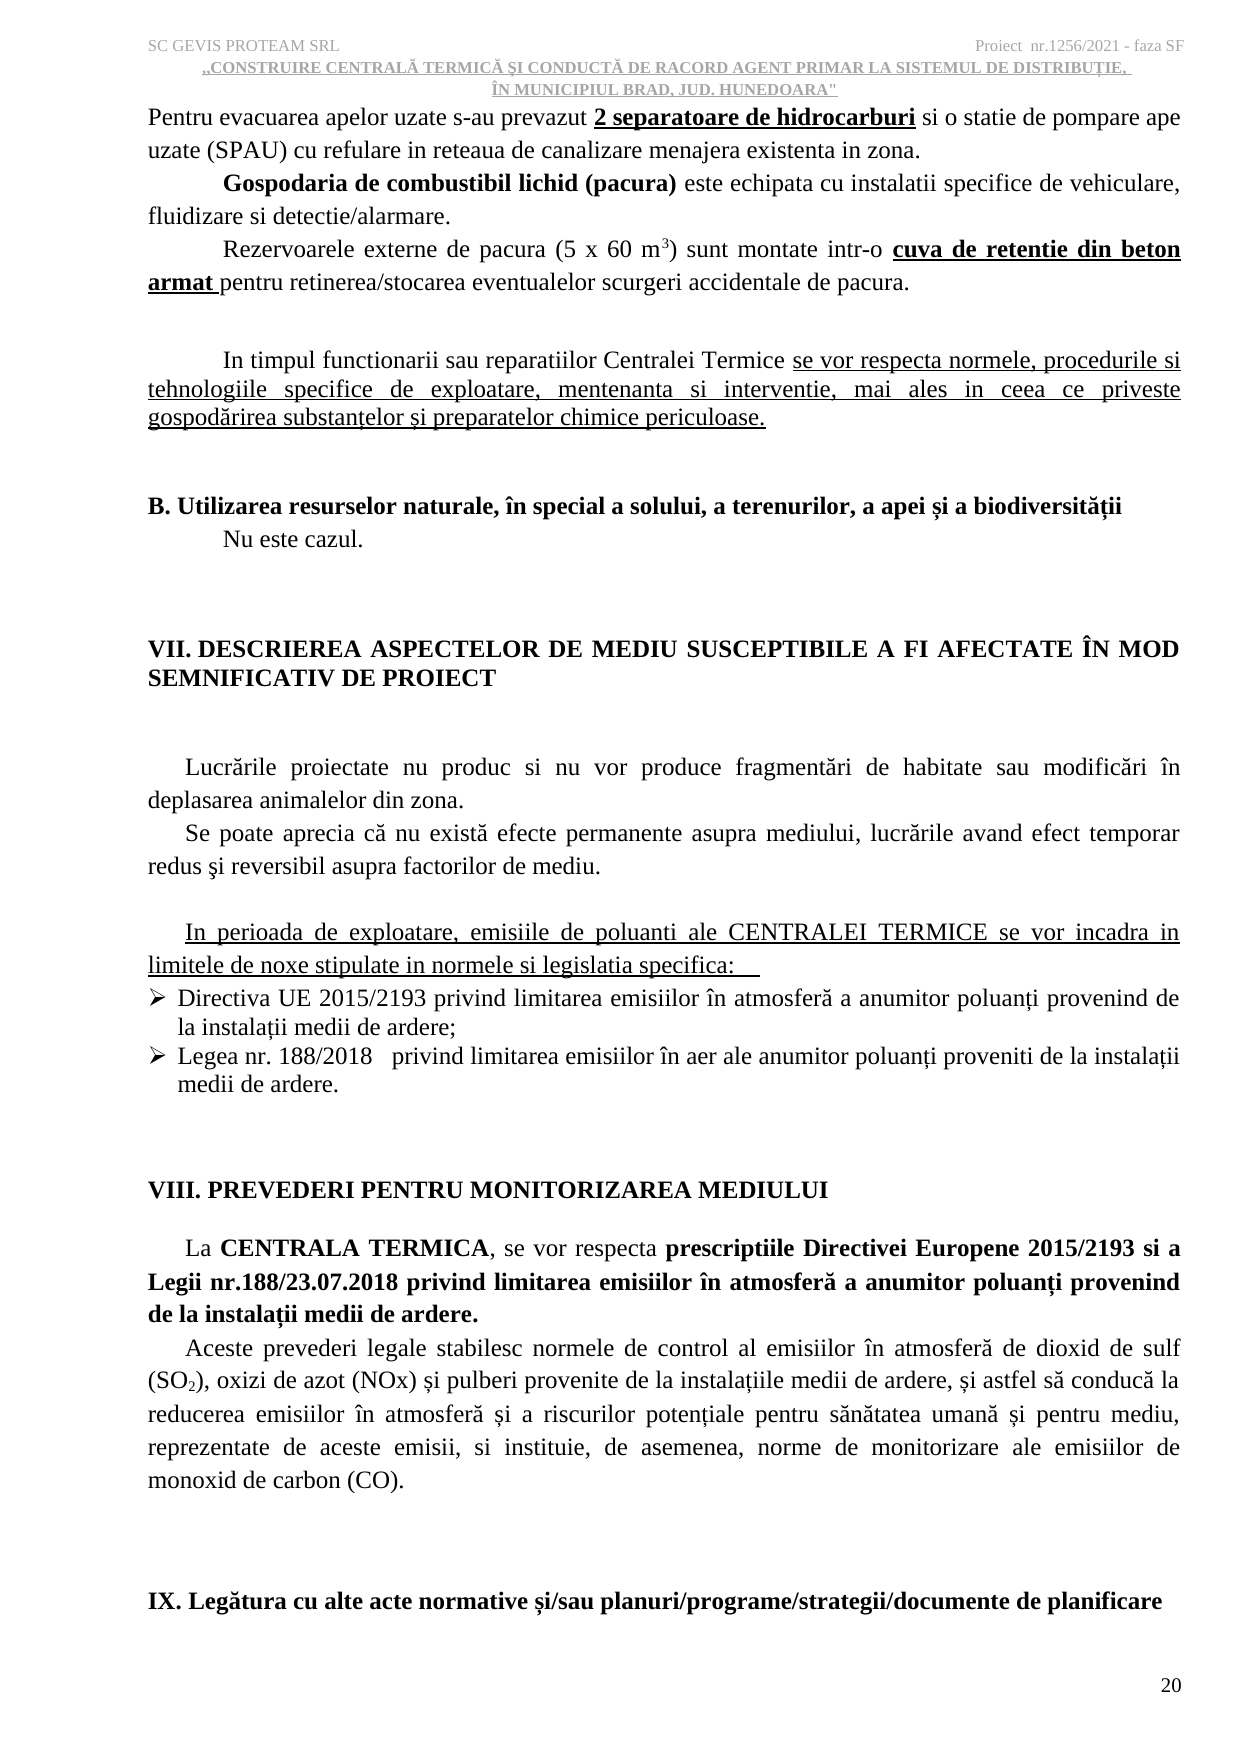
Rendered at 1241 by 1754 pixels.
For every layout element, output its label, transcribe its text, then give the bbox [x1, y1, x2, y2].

text In timpul functionarii sau reparatiilor Centralei Termice se vor respecta normele, procedurile si tehnologiile specifice de exploatare, mentenanta si interventie, mai ales in ceea ce priveste gospodărirea substanțelor și preparatelor chimice periculoase. [148, 345, 1181, 399]
text In perioada de exploatare, emisiile de poluanti ale CENTRALEI TERMICE se vor incadra in limitele de noxe stipulate in normele si legislatia specifica: [148, 917, 1181, 979]
text IX. Legătura cu alte acte normative și/sau planuri/programe/strategii/documente de planificare [148, 1586, 1181, 1615]
text B. Utilizarea resurselor naturale, în special a solului, a terenurilor, a apei și a biodiversității [148, 491, 1181, 520]
text Aceste prevederi legale stabilesc normele de control al emisiilor în atmosferă de dioxid de sulf (SO2), oxizi de azot (NOx) și pulberi provenite de la instalațiile medii de ardere, și astfel să conducă la reducerea emisiilor în atmosferă și a riscurilor potențiale pentru sănătatea umană și pentru mediu, reprezentate de aceste emisii, si instituie, de asemenea, norme de monitorizare ale emisiilor de monoxid de carbon (CO). [148, 1333, 1181, 1493]
text In timpul functionarii sau reparatiilor Centralei Termice se vor respecta normele, procedurile si tehnologiile specifice de exploatare, mentenanta si interventie, mai ales in ceea ce priveste gospodărirea substanțelor și preparatelor chimice periculoase. [148, 400, 1181, 431]
text La CENTRALA TERMICA, se vor respecta prescriptiile Directivei Europene 2015/2193 si a Legii nr.188/23.07.2018 privind limitarea emisiilor în atmosferă a anumitor poluanți provenind de la instalații medii de ardere. [148, 1233, 1181, 1328]
text Rezervoarele externe de pacura (5 x 60 m3) sunt montate intr-o cuva de retentie din beton armat pentru retinerea/stocarea eventualelor scurgeri accidentale de pacura. [148, 234, 1181, 296]
text VIII. PREVEDERI PENTRU MONITORIZAREA MEDIULUI [148, 1176, 1181, 1204]
text VII. DESCRIEREA ASPECTELOR DE MEDIU SUSCEPTIBILE A FI AFECTATE ÎN MOD SEMNIFICATIV DE PROIECT [148, 634, 1181, 692]
list Legea nr. 188/2018 privind limitarea emisiilor în aer ale anumitor poluanți proveniti de la instalații medii de ardere. [148, 1041, 1181, 1098]
text Pentru evacuarea apelor uzate s-au prevazut 2 separatoare de hidrocarburi si o statie de pompare ape uzate (SPAU) cu refulare in reteaua de canalizare menajera existenta in zona. [148, 102, 1181, 164]
text Lucrările proiectate nu produc si nu vor produce fragmentări de habitate sau modificări în deplasarea animalelor din zona. [148, 752, 1181, 814]
text Gospodaria de combustibil lichid (pacura) este echipata cu instalatii specifice de vehiculare, fluidizare si detectie/alarmare. [148, 168, 1181, 230]
text Nu este cazul. [148, 524, 1181, 553]
list Directiva UE 2015/2193 privind limitarea emisiilor în atmosferă a anumitor poluanți provenind de la instalații medii de ardere; [148, 983, 1181, 1041]
text Se poate aprecia că nu există efecte permanente asupra mediului, lucrările avand efect temporar redus şi reversibil asupra factorilor de mediu. [148, 818, 1181, 880]
